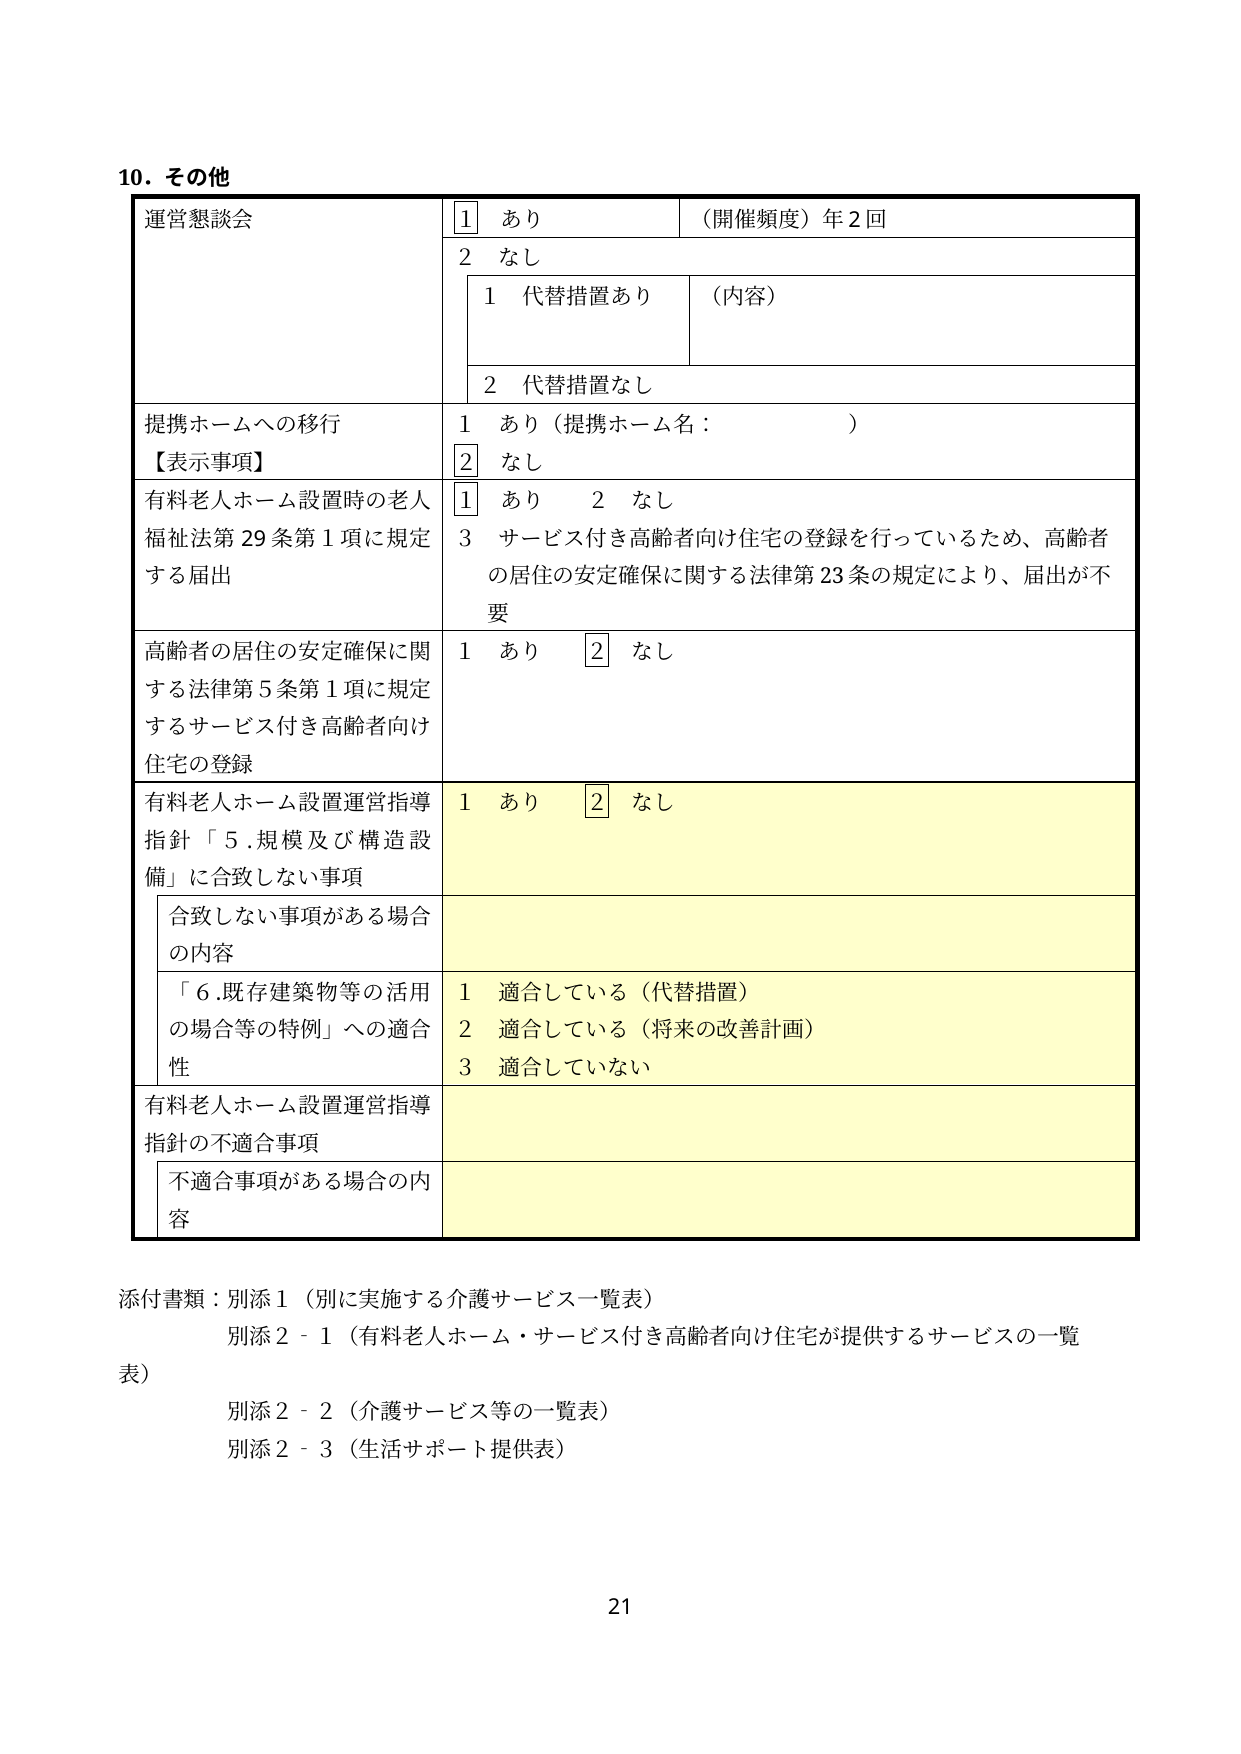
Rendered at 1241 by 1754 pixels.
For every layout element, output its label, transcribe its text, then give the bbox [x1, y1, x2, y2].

table_cell ２ なし [443, 238, 1135, 275]
table_cell [135, 1161, 157, 1237]
table_cell 不適合事項がある場合の内容 [158, 1162, 442, 1237]
text 別添２‐２（介護サービス等の一覧表） [118, 1391, 1122, 1429]
text 別添２‐３（生活サポート提供表） [118, 1429, 1122, 1466]
table_cell １ あり ２ なし [443, 631, 1135, 781]
table_cell [443, 896, 1135, 971]
text 別添２‐１（有料老人ホーム・サービス付き高齢者向け住宅が提供するサービスの一覧表） [118, 1316, 1122, 1391]
table_cell [443, 1086, 1135, 1161]
table_header 運営懇談会 [135, 199, 442, 403]
table_cell （内容） [690, 276, 1135, 365]
table_cell [443, 275, 467, 403]
table_cell 有料老人ホーム設置運営指導指針「５.規模及び構造設備」に合致しない事項 [135, 783, 442, 895]
table_cell 有料老人ホーム設置時の老人福祉法第29条第１項に規定する届出 [135, 480, 442, 630]
table_cell 合致しない事項がある場合の内容 [158, 896, 442, 971]
table_cell １ あり（提携ホーム名： ） ２ なし [443, 404, 1135, 479]
table_cell 有料老人ホーム設置運営指導指針の不適合事項 [135, 1086, 442, 1161]
table_cell 提携ホームへの移行 【表示事項】 [135, 404, 442, 479]
table_cell １ あり ２ なし ３ サービス付き高齢者向け住宅の登録を行っているため、高齢者の居住の安定確保に関する法律第23条の規定により、届出が不要 [443, 480, 1135, 630]
text 10．その他 [118, 157, 1122, 194]
table_header （開催頻度）年2回 [680, 199, 1135, 237]
table_cell [135, 895, 157, 1084]
table_cell 高齢者の居住の安定確保に関する法律第５条第１項に規定するサービス付き高齢者向け住宅の登録 [135, 631, 442, 781]
table_cell １ 代替措置あり [468, 276, 689, 365]
table_header １ あり [443, 199, 679, 237]
table_cell 「６.既存建築物等の活用の場合等の特例」への適合性 [158, 972, 442, 1084]
table_cell ２ 代替措置なし [468, 366, 1135, 403]
table_cell １ あり ２ なし [443, 783, 1135, 895]
table_cell [443, 1162, 1135, 1237]
text 添付書類：別添１（別に実施する介護サービス一覧表） [118, 1279, 1122, 1316]
table_cell １ 適合している（代替措置） ２ 適合している（将来の改善計画） ３ 適合していない [443, 972, 1135, 1084]
